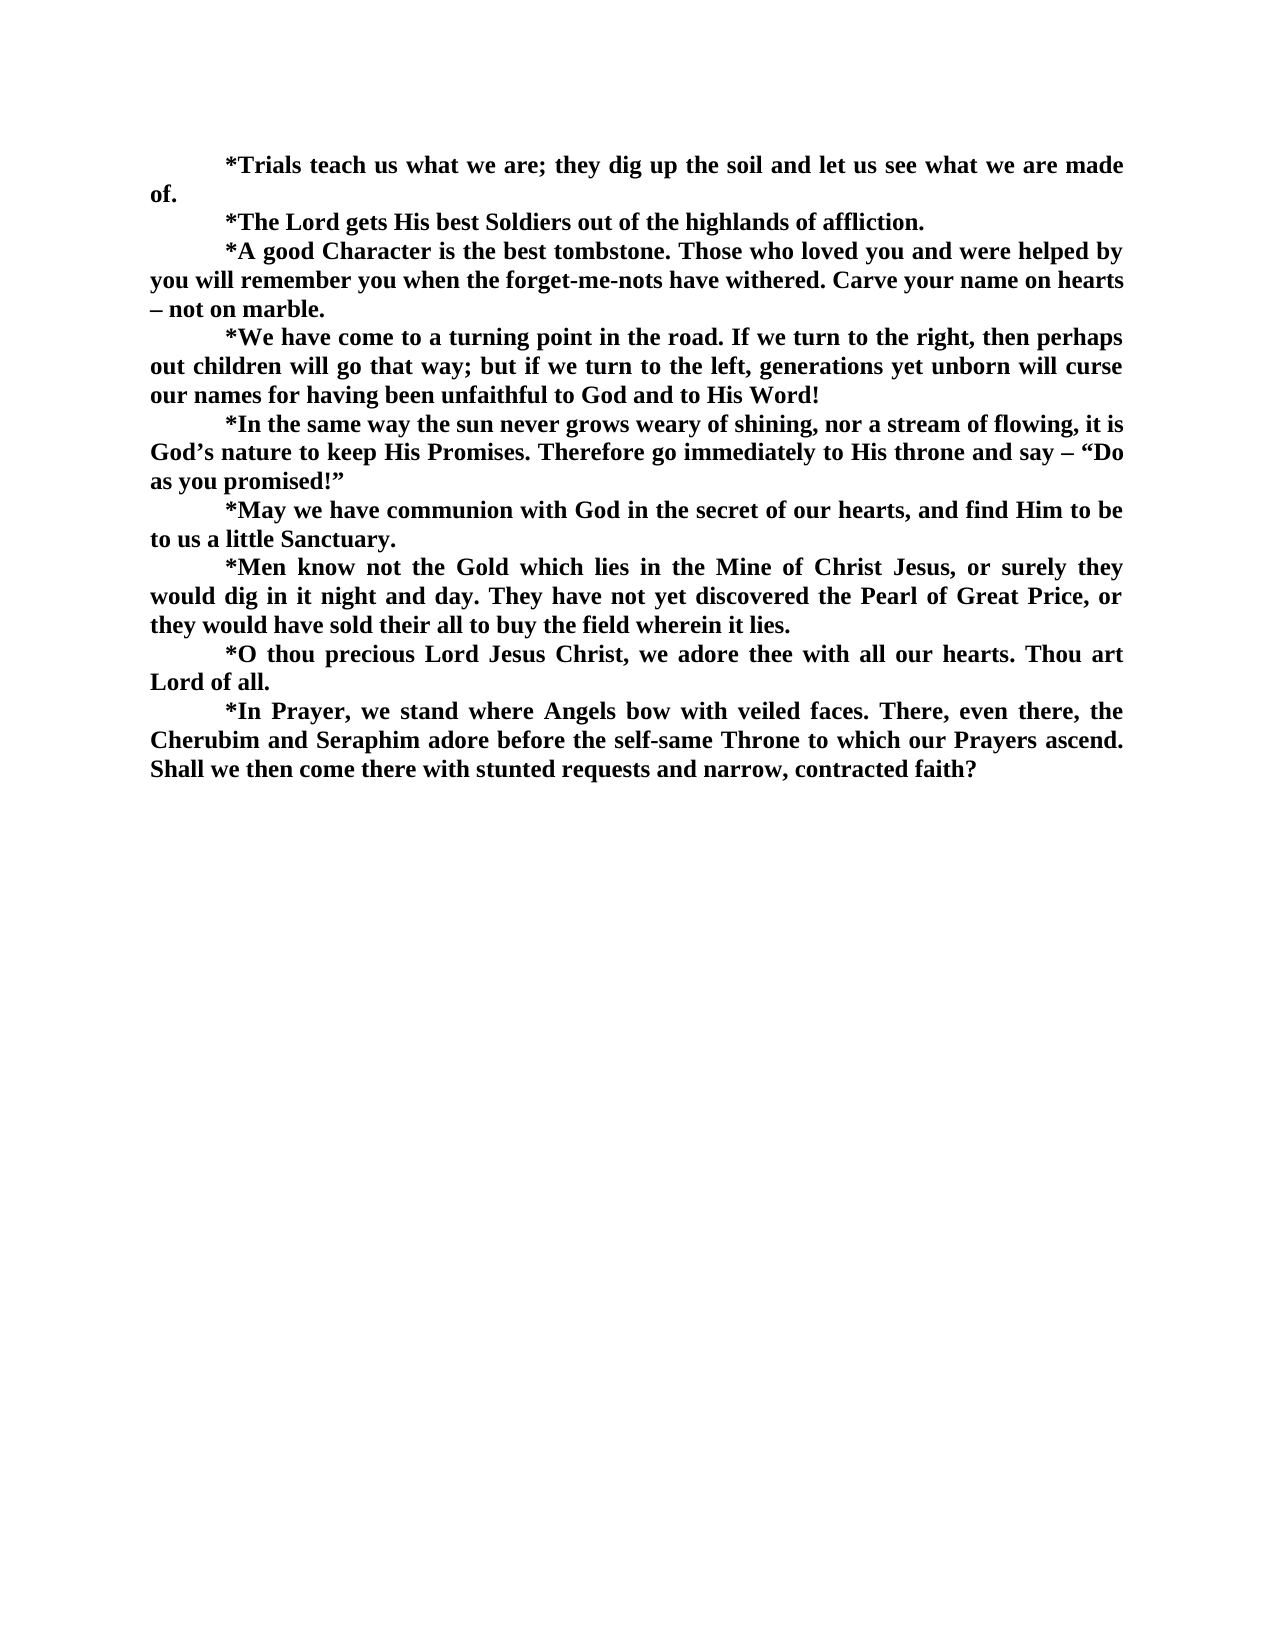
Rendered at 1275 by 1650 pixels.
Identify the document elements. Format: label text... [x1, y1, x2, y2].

text *We have come to a turning point in the road. If we turn to the right, then perhaps out children will go that way; but if we turn to the left, generations yet unborn will curse our names for having been unfaithful to God and to His Word! [150, 322, 1125, 409]
text *O thou precious Lord Jesus Christ, we adore thee with all our hearts. Thou art Lord of all. [150, 639, 1125, 696]
text *A good Character is the best tombstone. Those who loved you and were helped by you will remember you when the forget-me-nots have withered. Carve your name on hearts – not on marble. [150, 236, 1125, 322]
text *Men know not the Gold which lies in the Mine of Christ Jesus, or surely they would dig in it night and day. They have not yet discovered the Pearl of Great Price, or they would have sold their all to buy the field wherein it lies. [150, 552, 1125, 639]
text *In the same way the sun never grows weary of shining, nor a stream of flowing, it is God’s nature to keep His Promises. Therefore go immediately to His throne and say – “Do as you promised!” [150, 409, 1125, 495]
text *Trials teach us what we are; they dig up the soil and let us see what we are made of. [150, 150, 1125, 207]
text *May we have communion with God in the secret of our hearts, and find Him to be to us a little Sanctuary. [150, 495, 1125, 552]
text *The Lord gets His best Soldiers out of the highlands of affliction. [150, 207, 1125, 236]
text *In Prayer, we stand where Angels bow with veiled faces. There, even there, the Cherubim and Seraphim adore before the self-same Throne to which our Prayers ascend. Shall we then come there with stunted requests and narrow, contracted faith? [150, 696, 1125, 782]
